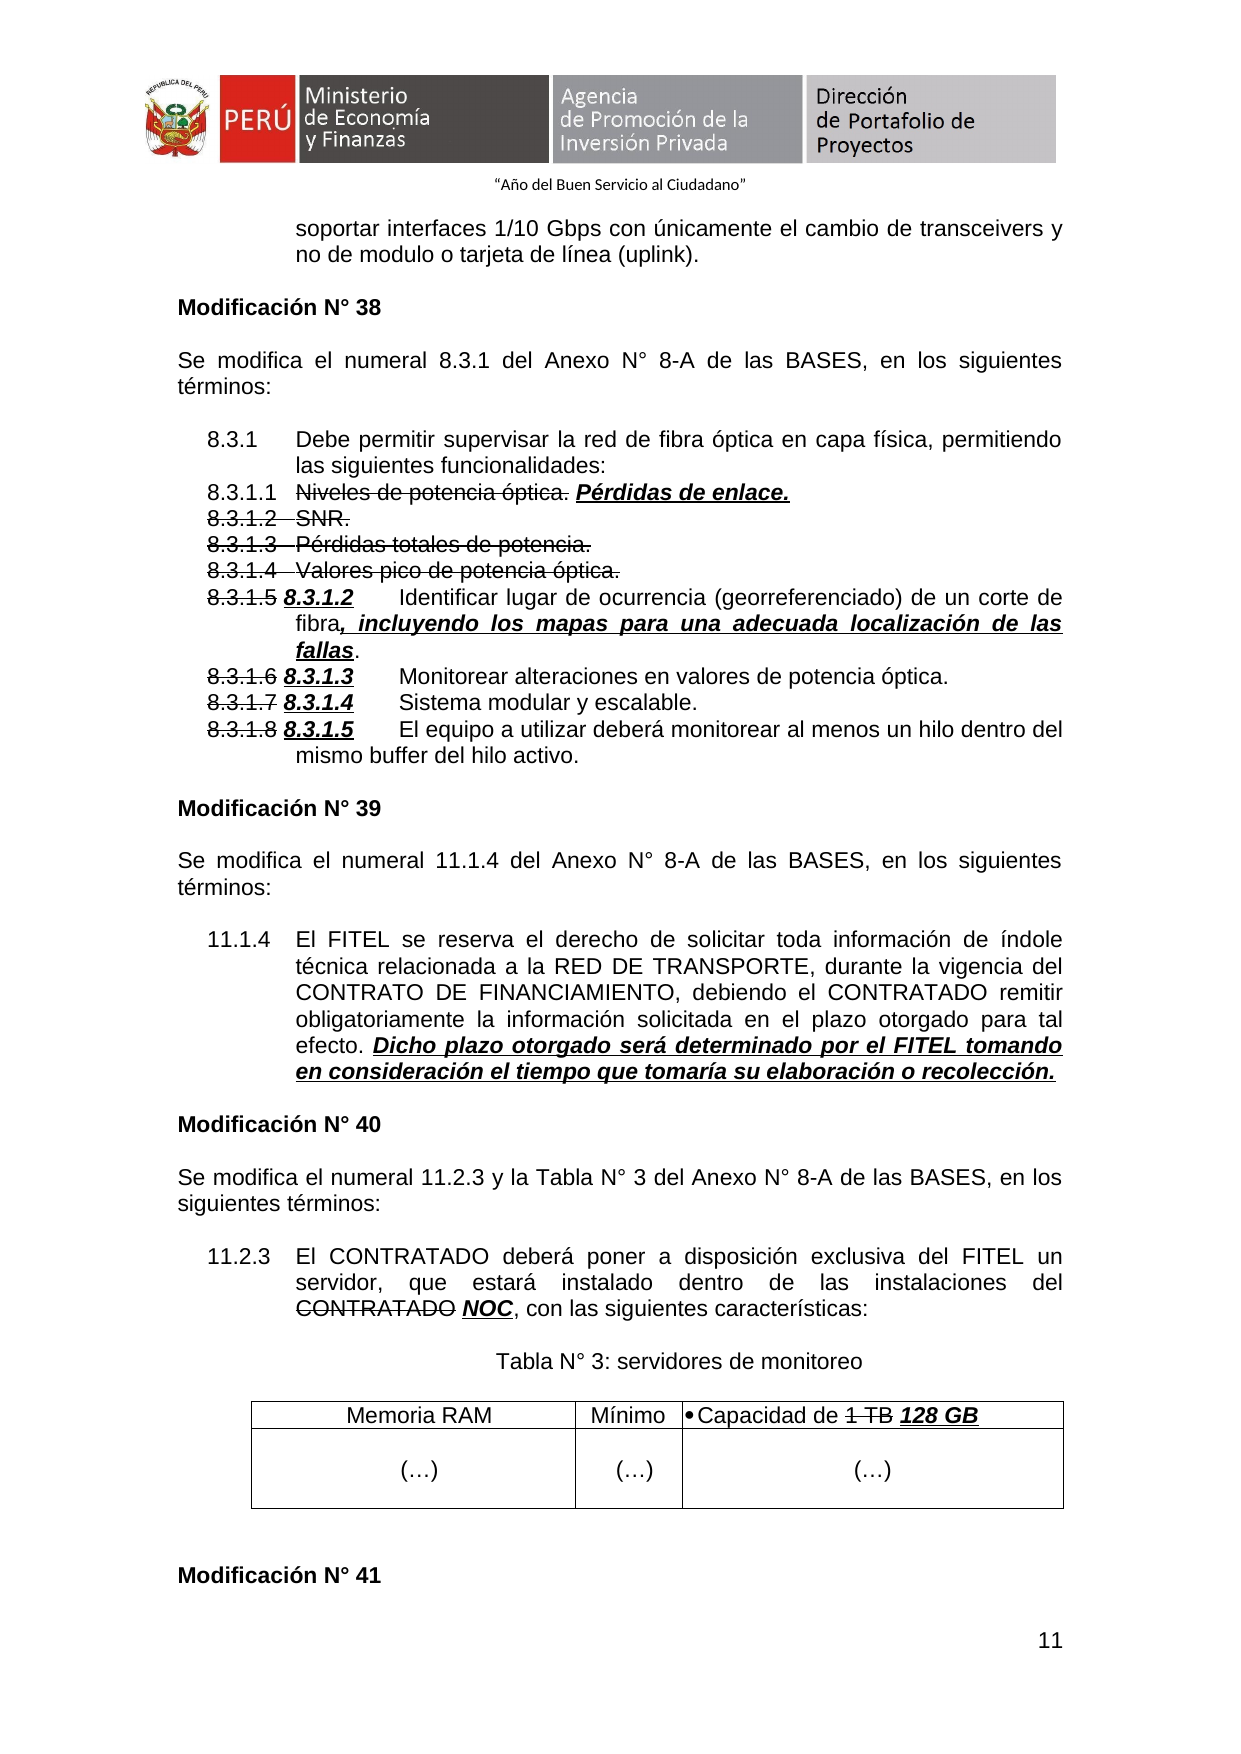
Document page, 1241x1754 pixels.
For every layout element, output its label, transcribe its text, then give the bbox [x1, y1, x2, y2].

text Modificación N° 39 [177, 795, 1063, 821]
text Modificación N° 40 [177, 1111, 1063, 1137]
text 8.3.1.2 SNR. [207, 505, 1063, 531]
text 8.3.1 Debe permitir supervisar la red de fibra óptica en capa física, permitiendo las siguientes funcionalidades: [207, 426, 1063, 478]
text 8.3.1.5 8.3.1.2 Identificar lugar de ocurrencia (georreferenciado) de un corte de fibra, incluyendo los mapas para una adecuada localización de las fallas. [207, 584, 1063, 663]
text 8.3.1.4 Valores pico de potencia óptica. [207, 557, 1063, 584]
text 11.2.3 El CONTRATADO deberá poner a disposición exclusiva del FITEL un servidor, que estará instalado dentro de las instalaciones del CONTRATADO NOC, con las siguientes características: [207, 1243, 1063, 1322]
table_header Mínimo [576, 1402, 682, 1428]
text 8.3.1.1 Niveles de potencia óptica. Pérdidas de enlace. [207, 478, 1063, 505]
text 8.3.1.6 8.3.1.3 Monitorear alteraciones en valores de potencia óptica. [207, 663, 1063, 689]
text Se modifica el numeral 11.2.3 y la Tabla N° 3 del Anexo N° 8-A de las BASES, en los siguientes términos: [177, 1164, 1063, 1216]
text 8.3.1.8 8.3.1.5 El equipo a utilizar deberá monitorear al menos un hilo dentro del mismo buffer del hilo activo. [207, 716, 1063, 768]
table_cell (…) [576, 1429, 682, 1508]
table_header Memoria RAM [252, 1402, 575, 1428]
picture [144, 75, 1056, 164]
text Modificación N° 38 [177, 294, 1063, 320]
text Se modifica el numeral 11.1.4 del Anexo N° 8-A de las BASES, en los siguientes términos: [177, 847, 1063, 900]
text 11.1.4 El FITEL se reserva el derecho de solicitar toda información de índole técnica relacionada a la RED DE TRANSPORTE, durante la vigencia del CONTRATO DE FINANCIAMIENTO, debiendo el CONTRATADO remitir obligatoriamente la información solicitada en el plazo otorgado para tal efecto. Dicho plazo otorgado será determinado por el FITEL tomando en consideración el tiempo que tomaría su elaboración o recolección. [207, 926, 1063, 1084]
table_cell (…) [683, 1429, 1063, 1508]
table_cell (…) [252, 1429, 575, 1508]
text 8.3.1.3 Pérdidas totales de potencia. [207, 531, 1063, 557]
text Se modifica el numeral 8.3.1 del Anexo N° 8-A de las BASES, en los siguientes términos: [177, 347, 1063, 399]
table_header Capacidad de 1 TB 128 GB [683, 1402, 1063, 1428]
text 8.3.1.7 8.3.1.4 Sistema modular y escalable. [207, 689, 1063, 716]
text Tabla N° 3: servidores de monitoreo [295, 1348, 1063, 1374]
text Modificación N° 41 [177, 1562, 1063, 1588]
